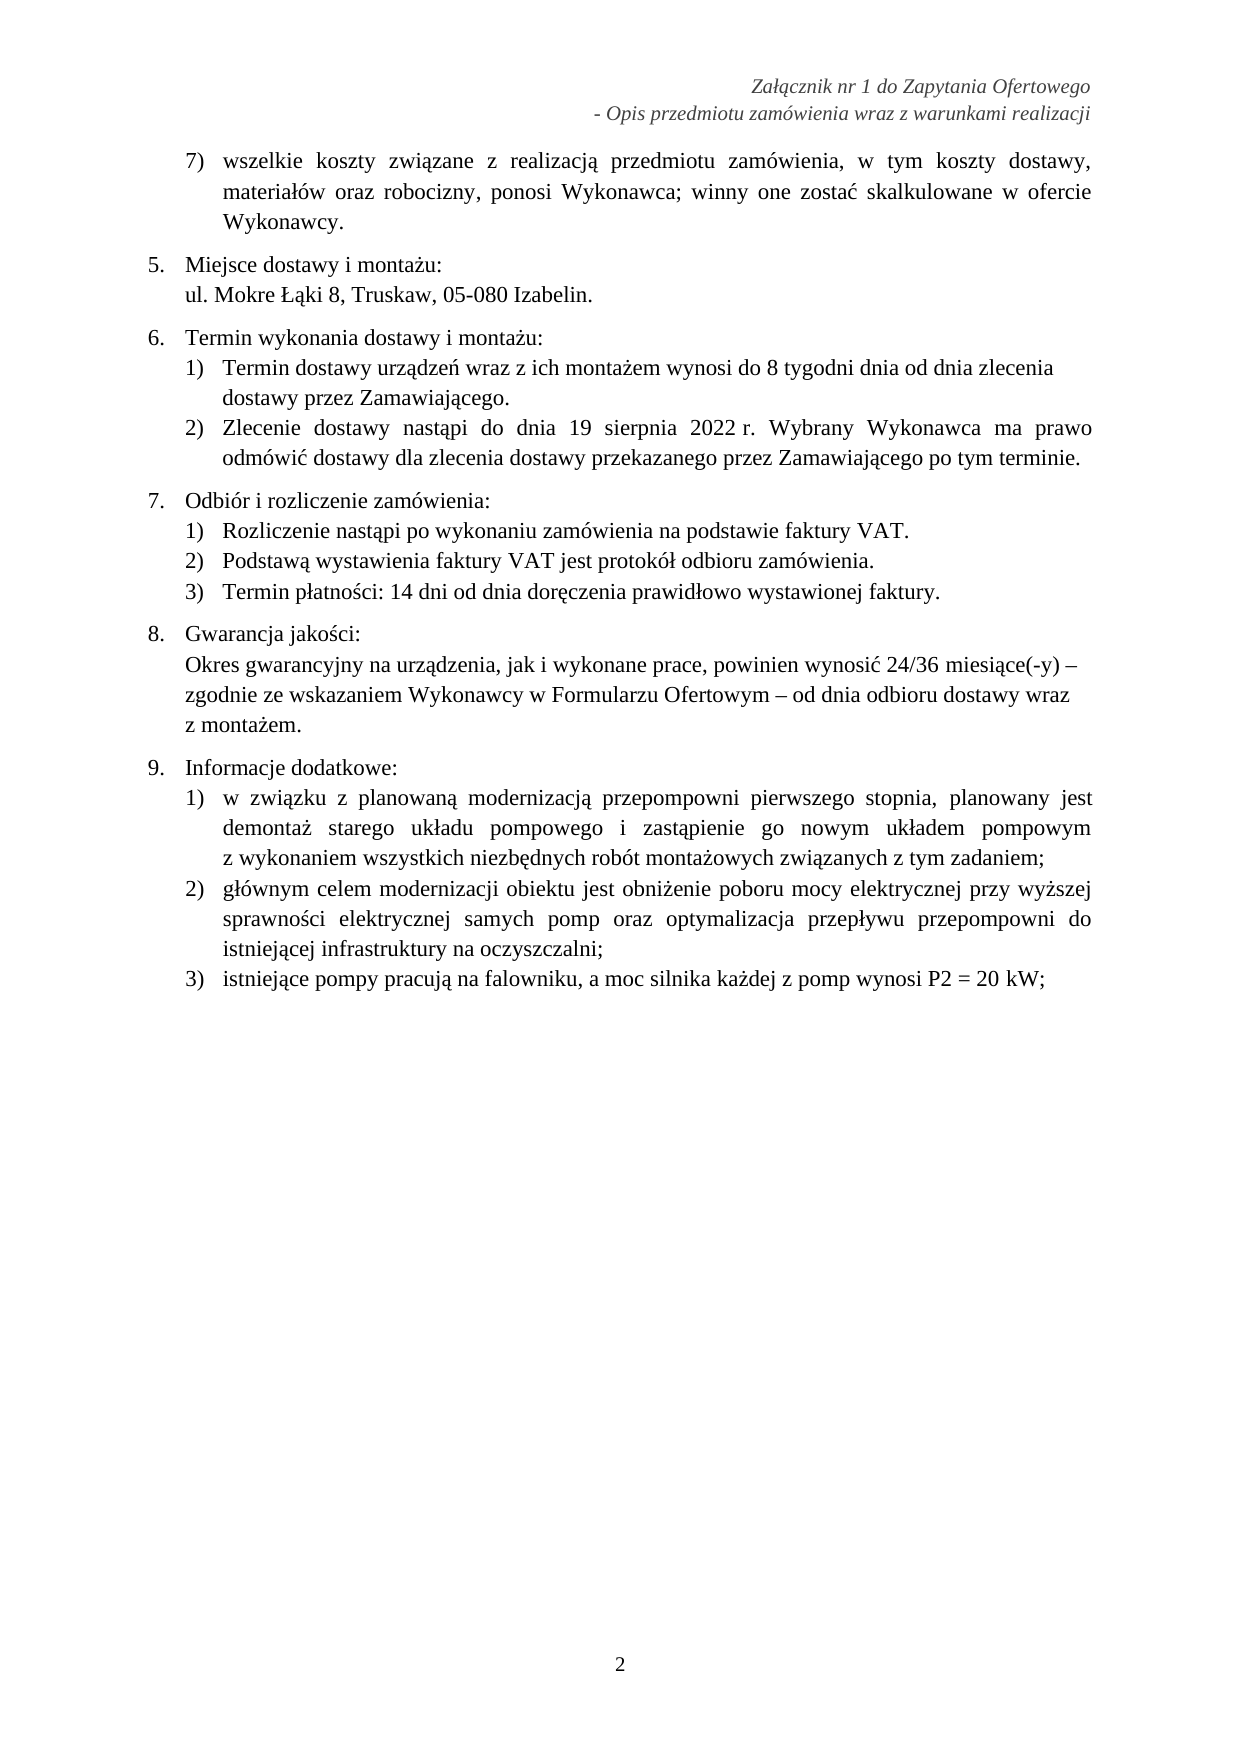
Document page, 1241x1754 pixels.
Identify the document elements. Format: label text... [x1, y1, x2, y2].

list Zlecenie dostawy nastąpi do dnia 19 sierpnia 2022 r. Wybrany Wykonawca ma prawo odmówić dostawy dla zlecenia dostawy przekazanego przez Zamawiającego po tym terminie. [185, 414, 1093, 471]
subtitle Termin wykonania dostawy i montażu: [148, 324, 1093, 350]
list wszelkie koszty związane z realizacją przedmiotu zamówienia, w tym koszty dostawy, materiałów oraz robocizny, ponosi Wykonawca; winny one zostać skalkulowane w ofercie Wykonawcy. [185, 148, 1093, 234]
list Podstawą wystawienia faktury VAT jest protokół odbioru zamówienia. [185, 548, 1093, 574]
list w związku z planowaną modernizacją przepompowni pierwszego stopnia, planowany jest demontaż starego układu pompowego i zastąpienie go nowym układem pompowym z wykonaniem wszystkich niezbędnych robót montażowych związanych z tym zadaniem; [185, 784, 1093, 871]
subtitle Informacje dodatkowe: [148, 754, 1093, 780]
list Termin dostawy urządzeń wraz z ich montażem wynosi do 8 tygodni dnia od dnia zlecenia dostawy przez Zamawiającego. [185, 354, 1093, 410]
text Okres gwarancyjny na urządzenia, jak i wykonane prace, powinien wynosić 24/36 miesiące(-y) – zgodnie ze wskazaniem Wykonawcy w Formularzu Ofertowym – od dnia odbioru dostawy wraz z montażem. [185, 651, 1093, 737]
text ul. Mokre Łąki 8, Truskaw, 05-080 Izabelin. [185, 281, 1093, 307]
subtitle Miejsce dostawy i montażu: [148, 251, 1093, 277]
subtitle Gwarancja jakości: [148, 621, 1093, 647]
subtitle Odbiór i rozliczenie zamówienia: [148, 487, 1093, 513]
list istniejące pompy pracują na falowniku, a moc silnika każdej z pomp wynosi P2 = 20 kW; [185, 965, 1093, 992]
list Rozliczenie nastąpi po wykonaniu zamówienia na podstawie faktury VAT. [185, 517, 1093, 544]
list Termin płatności: 14 dni od dnia doręczenia prawidłowo wystawionej faktury. [185, 578, 1093, 604]
list głównym celem modernizacji obiektu jest obniżenie poboru mocy elektrycznej przy wyższej sprawności elektrycznej samych pomp oraz optymalizacja przepływu przepompowni do istniejącej infrastruktury na oczyszczalni; [185, 875, 1093, 961]
